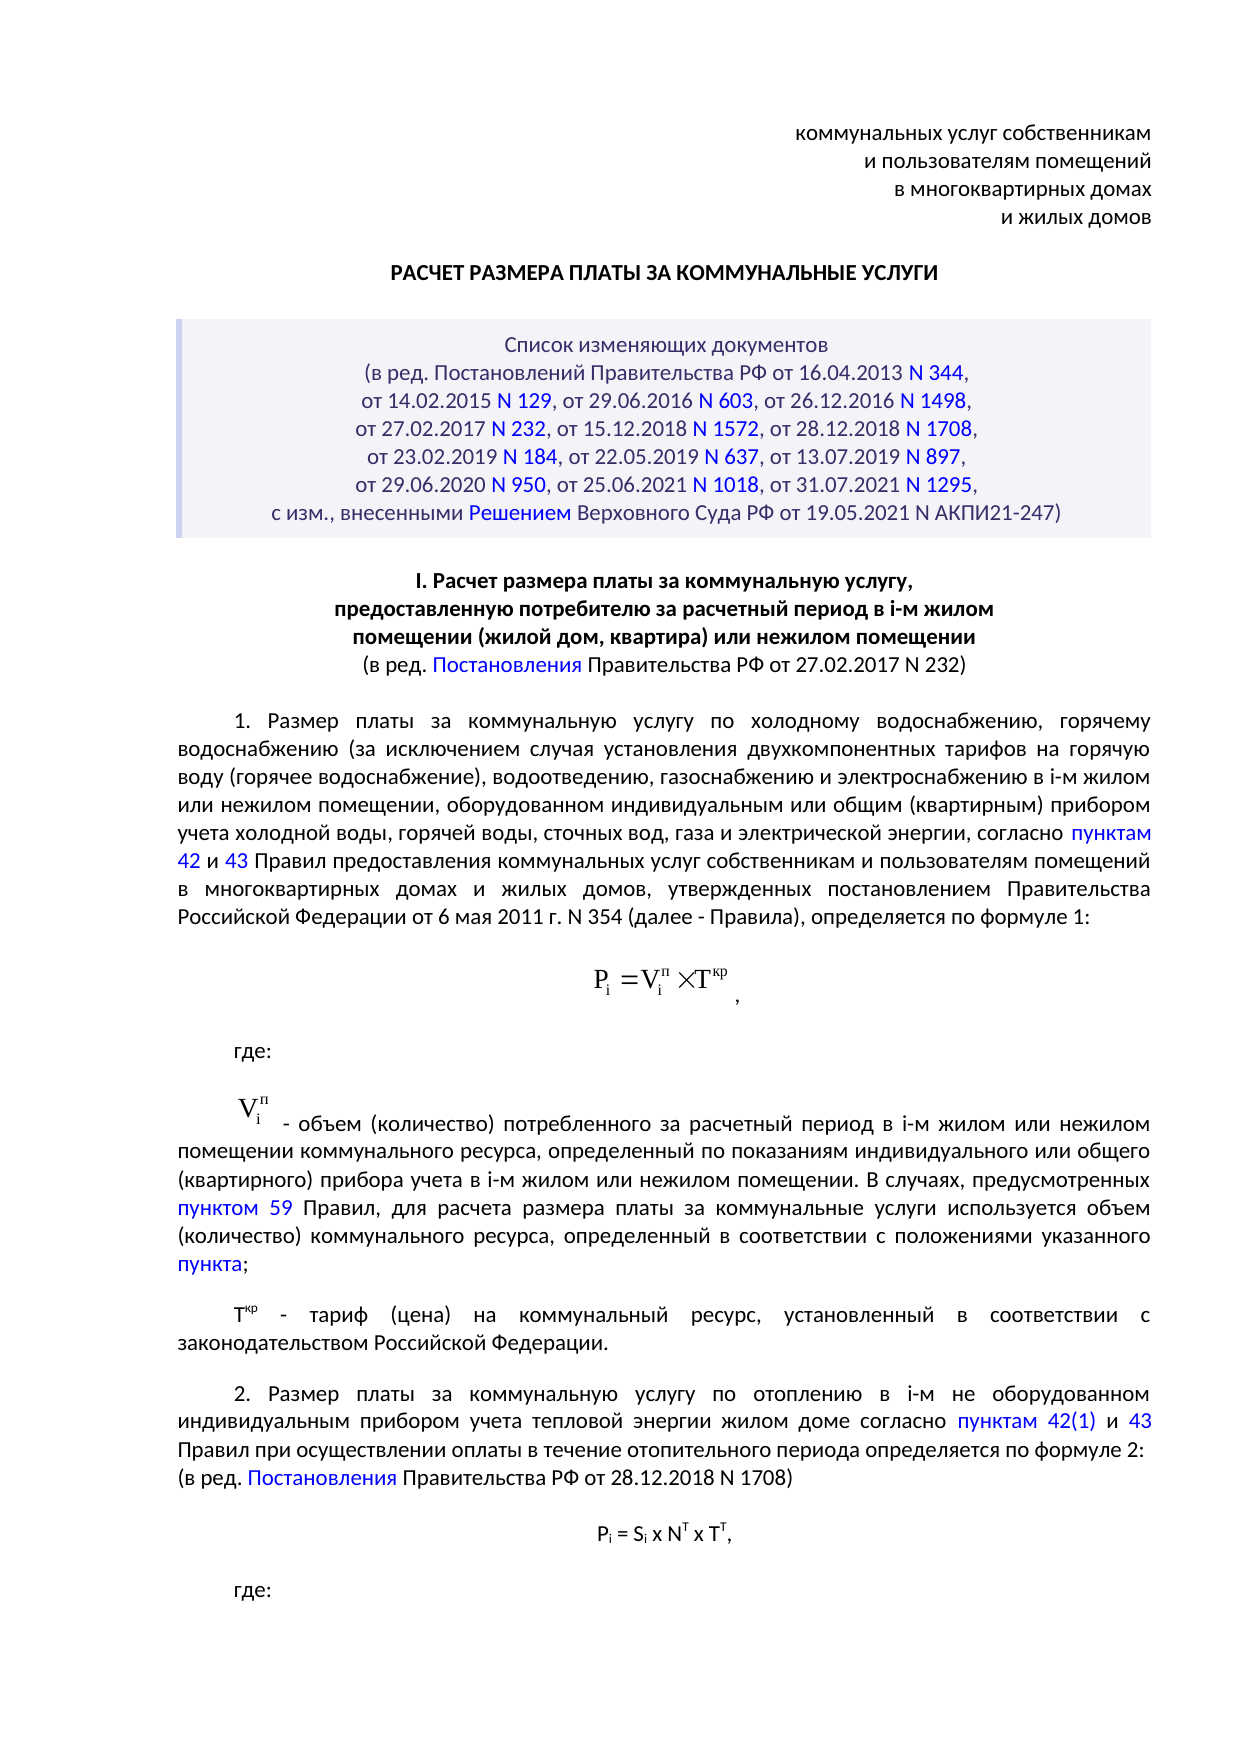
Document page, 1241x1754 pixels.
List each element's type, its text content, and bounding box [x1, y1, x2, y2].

text коммунальных услуг собственникам [177, 118, 1152, 146]
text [177, 1463, 1152, 1491]
text где: [177, 1575, 1152, 1603]
text - объем (количество) потребленного за расчетный период в i-м жилом или нежилом помещении коммунального ресурса, определенный по показаниям индивидуального или общего (квартирного) прибора учета в i-м жилом или нежилом помещении. В случаях, предусмотренных пунктом 59 Правил, для расчета размера платы за коммунальные услуги используется объем (количество) коммунального ресурса, определенный в соответствии с положениями указанного пункта; [177, 1087, 1152, 1277]
title помещении (жилой дом, квартира) или нежилом помещении [177, 622, 1152, 650]
text 1. Размер платы за коммунальную услугу по холодному водоснабжению, горячему водоснабжению (за исключением случая установления двухкомпонентных тарифов на горячую воду (горячее водоснабжение), водоотведению, газоснабжению и электроснабжению в i-м жилом или нежилом помещении, оборудованном индивидуальным или общим (квартирным) прибором учета холодной воды, горячей воды, сточных вод, газа и электрической энергии, согласно пунктам 42 и 43 Правил предоставления коммунальных услуг собственникам и пользователям помещений в многоквартирных домах и жилых домов, утвержденных постановлением Правительства Российской Федерации от 6 мая 2011 г. N 354 (далее - Правила), определяется по формуле 1: [177, 706, 1152, 931]
title РАСЧЕТ РАЗМЕРА ПЛАТЫ ЗА КОММУНАЛЬНЫЕ УСЛУГИ [177, 258, 1152, 286]
title I. Расчет размера платы за коммунальную услугу, [177, 566, 1152, 594]
text и пользователям помещений [177, 146, 1152, 174]
text где: [177, 1036, 1152, 1064]
text (в ред. Постановления Правительства РФ от 27.02.2017 N 232) [177, 650, 1152, 678]
text Pi = Si x NT x TT, [177, 1519, 1152, 1547]
text 2. Размер платы за коммунальную услугу по отоплению в i-м не оборудованном индивидуальным прибором учета тепловой энергии жилом доме согласно пунктам 42(1) и 43 Правил при осуществлении оплаты в течение отопительного периода определяется по формуле 2: [177, 1379, 1152, 1463]
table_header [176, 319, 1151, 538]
text Ткр - тариф (цена) на коммунальный ресурс, установленный в соответствии с законодательством Российской Федерации. [177, 1300, 1152, 1356]
text , [177, 958, 1152, 1008]
title предоставленную потребителю за расчетный период в i-м жилом [177, 594, 1152, 622]
text в многоквартирных домах [177, 174, 1152, 202]
text и жилых домов [177, 202, 1152, 230]
